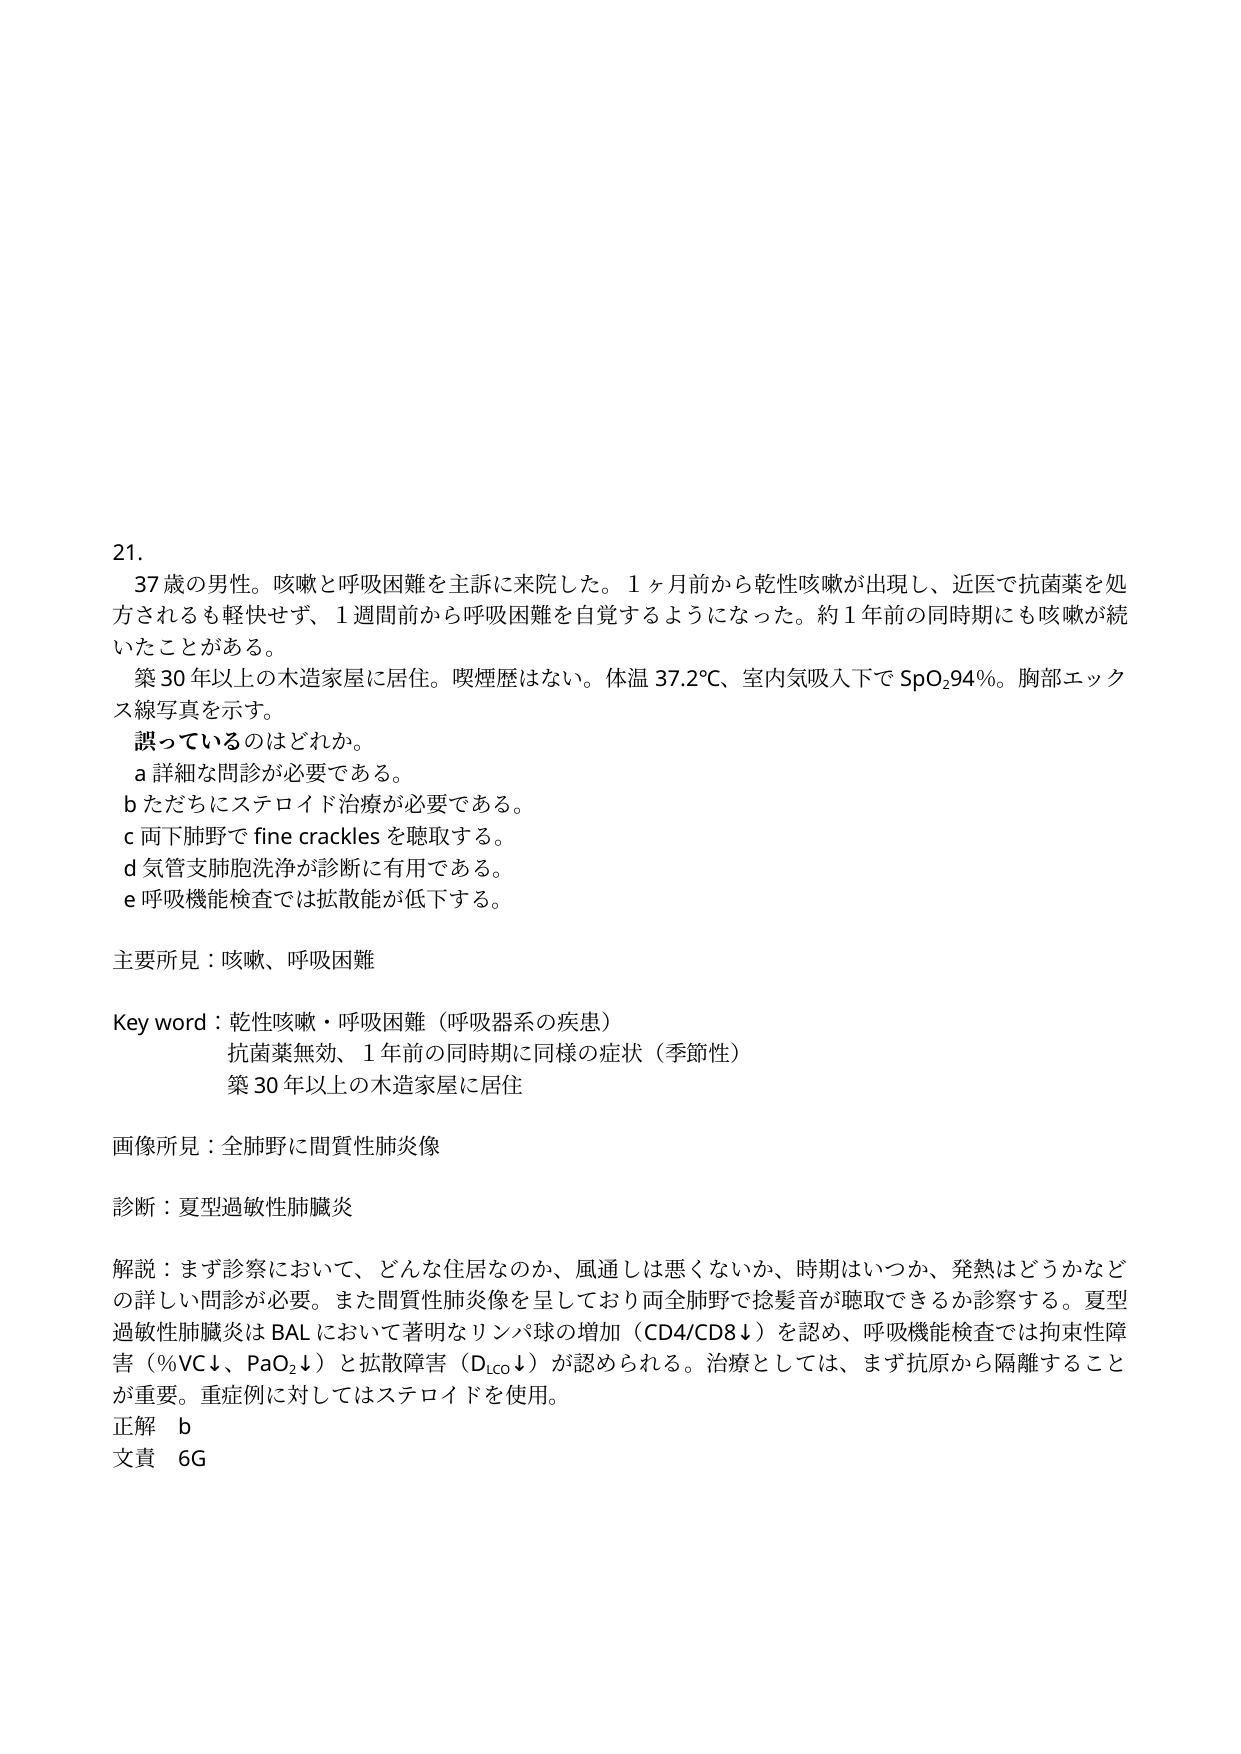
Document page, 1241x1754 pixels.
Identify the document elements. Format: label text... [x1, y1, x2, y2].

text d 気管支肺胞洗浄が診断に有用である。 [112, 851, 1128, 882]
text 診断：夏型過敏性肺臓炎 [112, 1191, 1128, 1222]
text Key word：乾性咳嗽・呼吸困難（呼吸器系の疾患） [112, 1005, 1128, 1036]
text 築30年以上の木造家屋に居住。喫煙歴はない。体温37.2℃、室内気吸入下でSpO294％。胸部エックス線写真を示す。 [112, 662, 1128, 724]
text 解説：まず診察において、どんな住居なのか、風通しは悪くないか、時期はいつか、発熱はどうかなどの詳しい問診が必要。また間質性肺炎像を呈しており両全肺野で捻髪音が聴取できるか診察する。夏型過敏性肺臓炎はBALにおいて著明なリンパ球の増加（CD4/CD8↓）を認め、呼吸機能検査では拘束性障害（％VC↓、PaO2↓）と拡散障害（DLCO↓）が認められる。治療としては、まず抗原から隔離することが重要。重症例に対してはステロイドを使用。 [112, 1252, 1128, 1409]
text 文責 6G [112, 1441, 1128, 1472]
text 主要所見：咳嗽、呼吸困難 [112, 944, 1128, 975]
text e 呼吸機能検査では拡散能が低下する。 [112, 882, 1128, 914]
text 抗菌薬無効、１年前の同時期に同様の症状（季節性） [112, 1036, 1128, 1068]
text 37歳の男性。咳嗽と呼吸困難を主訴に来院した。１ヶ月前から乾性咳嗽が出現し、近医で抗菌薬を処方されるも軽快せず、１週間前から呼吸困難を自覚するようになった。約１年前の同時期にも咳嗽が続いたことがある。 [112, 567, 1128, 662]
text 画像所見：全肺野に間質性肺炎像 [112, 1129, 1128, 1161]
text a 詳細な問診が必要である。 [112, 756, 1128, 788]
text b ただちにステロイド治療が必要である。 [112, 788, 1128, 819]
text c 両下肺野でfine cracklesを聴取する。 [112, 819, 1128, 851]
text 正解 b [112, 1409, 1128, 1441]
text 21. [112, 537, 1128, 567]
text 築30年以上の木造家屋に居住 [112, 1068, 1128, 1099]
text 誤っているのはどれか。 [112, 724, 1128, 756]
